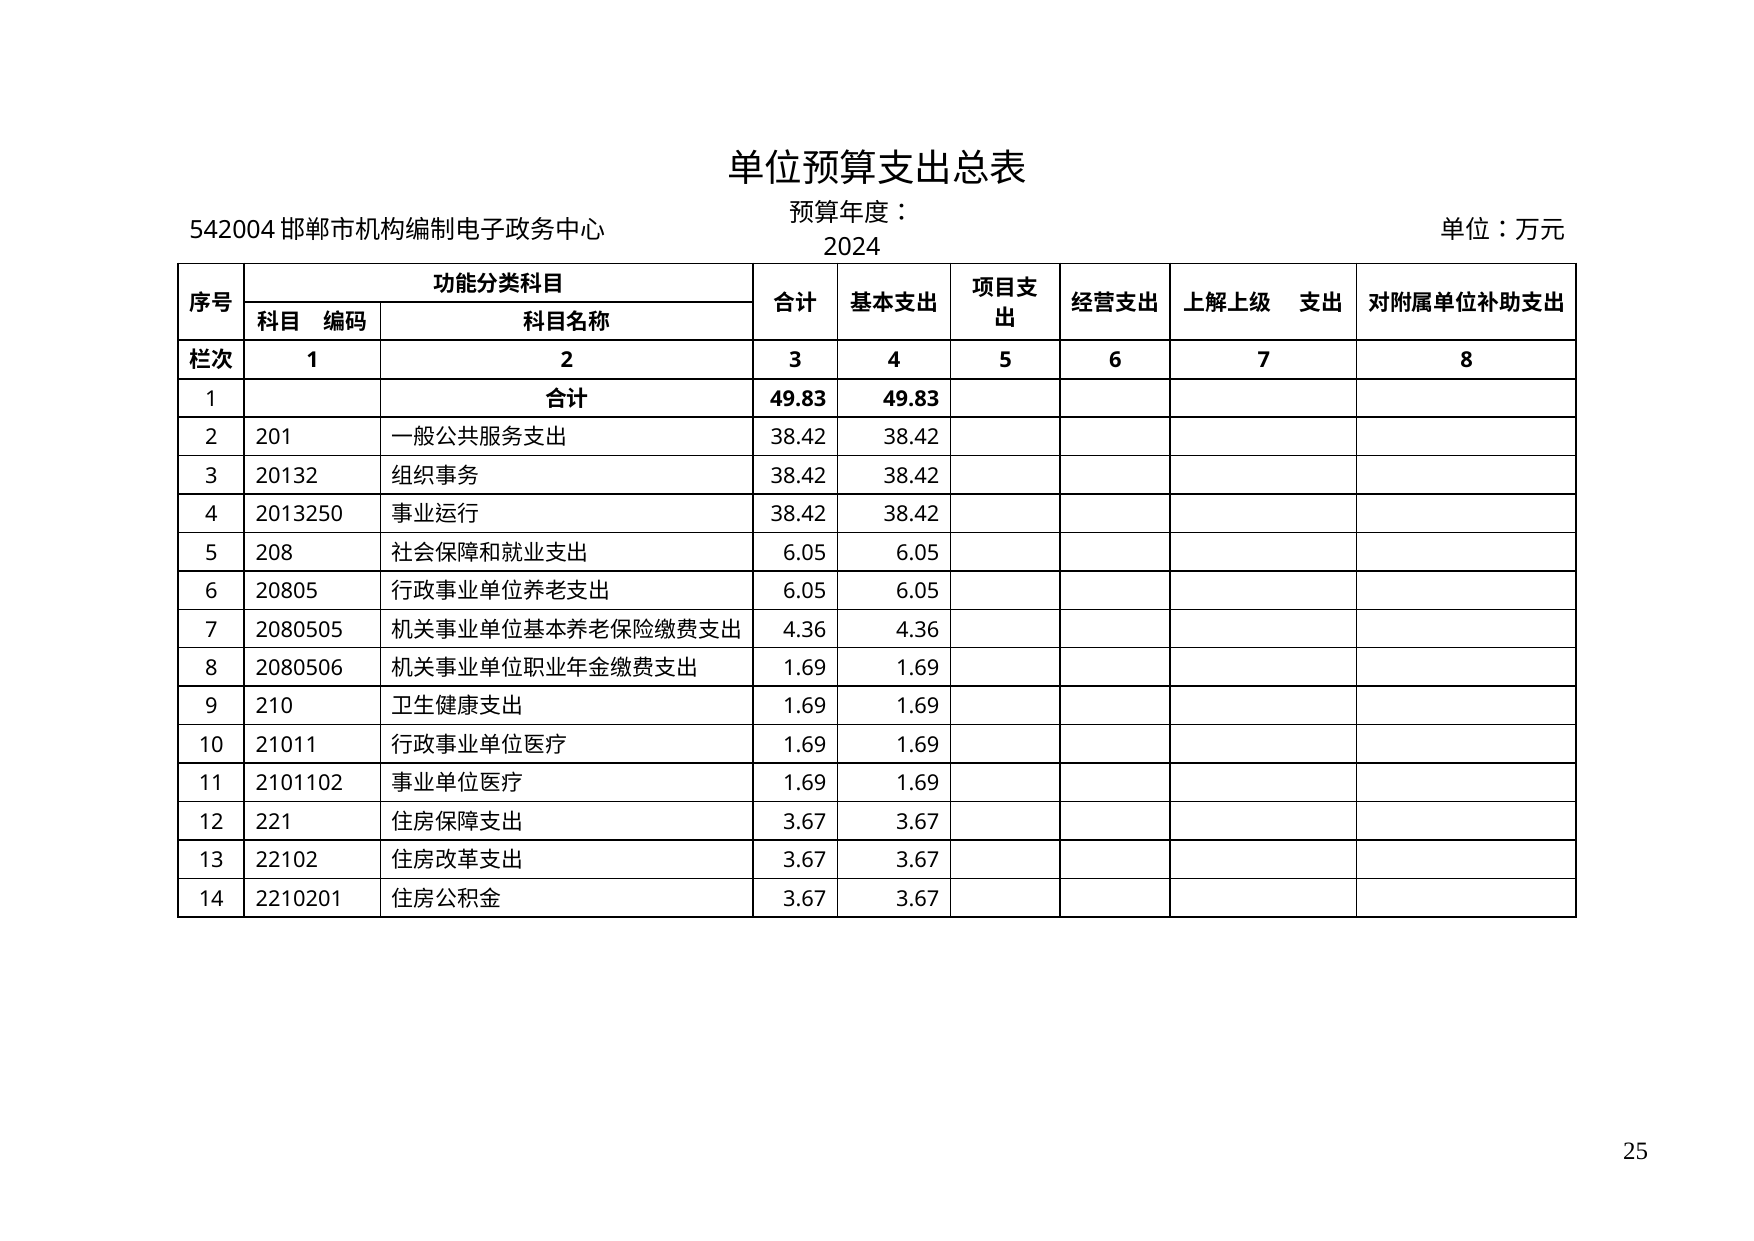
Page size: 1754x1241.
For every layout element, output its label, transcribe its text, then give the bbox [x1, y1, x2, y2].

table_cell 4.36 [754, 610, 837, 647]
table_cell 3.67 [838, 879, 950, 916]
table_cell 12 [179, 802, 243, 839]
table_cell 208 [245, 533, 380, 570]
table_cell 事业运行 [381, 495, 752, 532]
table_cell 2013250 [245, 495, 380, 532]
table_cell [951, 725, 1059, 762]
table_cell 38.42 [838, 495, 950, 532]
table_cell [1357, 533, 1575, 570]
text 单位预算支出总表 [106, 142, 1648, 193]
table_cell 1.69 [838, 648, 950, 685]
table_cell 2 [381, 341, 752, 378]
table_cell 6.05 [754, 533, 837, 570]
table_cell 6.05 [838, 572, 950, 608]
table_cell [1171, 648, 1356, 685]
table_cell 38.42 [754, 495, 837, 532]
table_cell 合计 [754, 264, 837, 339]
table_cell [1171, 879, 1356, 916]
table_cell 行政事业单位医疗 [381, 725, 752, 762]
table_cell [1061, 572, 1169, 608]
table_cell 合计 [381, 380, 752, 416]
table_cell 1 [179, 380, 243, 416]
table_cell 住房保障支出 [381, 802, 752, 839]
table_cell [1171, 418, 1356, 455]
table_cell [1171, 533, 1356, 570]
table_cell [1357, 572, 1575, 608]
table_cell 栏次 [179, 341, 243, 378]
table_cell 5 [179, 533, 243, 570]
table_cell 3.67 [754, 841, 837, 877]
table_cell 201 [245, 418, 380, 455]
table_cell 6 [1061, 341, 1169, 378]
table_cell 6.05 [838, 533, 950, 570]
table_cell 机关事业单位职业年金缴费支出 [381, 648, 752, 685]
table_cell 基本支出 [838, 264, 950, 339]
table_header 单位：万元 [951, 195, 1575, 262]
table_cell [951, 687, 1059, 724]
table_cell 9 [179, 687, 243, 724]
table_cell 8 [179, 648, 243, 685]
table_cell 4 [179, 495, 243, 532]
table_cell [1357, 841, 1575, 877]
table_cell [1171, 725, 1356, 762]
table_cell 序号 [179, 264, 243, 339]
table_cell 49.83 [754, 380, 837, 416]
table_cell [951, 802, 1059, 839]
table_cell [1061, 802, 1169, 839]
table_cell 3.67 [838, 841, 950, 877]
table_cell [1171, 456, 1356, 493]
table_cell 机关事业单位基本养老保险缴费支出 [381, 610, 752, 647]
table_cell [1357, 764, 1575, 801]
table_cell 3.67 [754, 802, 837, 839]
table_header 预算年度：2024 [754, 195, 950, 262]
table_cell 4.36 [838, 610, 950, 647]
table_cell [1061, 879, 1169, 916]
table_cell [1171, 841, 1356, 877]
table_cell 3 [179, 456, 243, 493]
table_cell 4 [838, 341, 950, 378]
table_cell 经营支出 [1061, 264, 1169, 339]
table_cell [1171, 572, 1356, 608]
table_cell 科目名称 [381, 303, 752, 339]
table_cell 38.42 [838, 418, 950, 455]
table_cell 组织事务 [381, 456, 752, 493]
table_cell [951, 764, 1059, 801]
table_cell 38.42 [754, 418, 837, 455]
table_cell 1.69 [754, 687, 837, 724]
table_cell 社会保障和就业支出 [381, 533, 752, 570]
table_cell [1357, 380, 1575, 416]
table_header 542004邯郸市机构编制电子政务中心 [179, 195, 752, 262]
table_cell [1357, 687, 1575, 724]
table_cell 5 [951, 341, 1059, 378]
table_cell 功能分类科目 [245, 264, 752, 301]
table_cell [1171, 764, 1356, 801]
table_cell [1061, 380, 1169, 416]
table_cell [1171, 495, 1356, 532]
table_cell [951, 380, 1059, 416]
table_cell [1171, 687, 1356, 724]
table_cell 38.42 [754, 456, 837, 493]
table_cell 1.69 [838, 687, 950, 724]
table_cell [1061, 456, 1169, 493]
table_cell 2080506 [245, 648, 380, 685]
table_cell [1357, 879, 1575, 916]
table_cell [951, 572, 1059, 608]
table_cell 7 [179, 610, 243, 647]
table_cell [1061, 725, 1169, 762]
table_cell 6.05 [754, 572, 837, 608]
table_cell [1061, 495, 1169, 532]
table_cell [1357, 495, 1575, 532]
table_cell 2080505 [245, 610, 380, 647]
table_cell [951, 610, 1059, 647]
table_cell 2210201 [245, 879, 380, 916]
table_cell 7 [1171, 341, 1356, 378]
table_cell 上解上级 支出 [1171, 264, 1356, 339]
table_cell 1.69 [838, 725, 950, 762]
table_cell [1171, 380, 1356, 416]
table_cell 1.69 [754, 725, 837, 762]
table_cell [1061, 648, 1169, 685]
table_cell 事业单位医疗 [381, 764, 752, 801]
table_cell 3.67 [838, 802, 950, 839]
table_cell [1357, 418, 1575, 455]
table_cell 1.69 [754, 648, 837, 685]
table_cell [1061, 418, 1169, 455]
table_cell [1061, 764, 1169, 801]
table_cell 11 [179, 764, 243, 801]
table_cell 一般公共服务支出 [381, 418, 752, 455]
table_cell 项目支出 [951, 264, 1059, 339]
table_cell [245, 380, 380, 416]
table_cell 1 [245, 341, 380, 378]
table_cell 38.42 [838, 456, 950, 493]
table_cell 49.83 [838, 380, 950, 416]
table_cell 3 [754, 341, 837, 378]
table_cell [951, 456, 1059, 493]
table_cell [951, 648, 1059, 685]
table_cell 3.67 [754, 879, 837, 916]
table_cell 行政事业单位养老支出 [381, 572, 752, 608]
table_cell [1357, 725, 1575, 762]
table_cell [951, 418, 1059, 455]
table_cell 20805 [245, 572, 380, 608]
table_cell 20132 [245, 456, 380, 493]
table_cell 8 [1357, 341, 1575, 378]
table_cell 210 [245, 687, 380, 724]
table_cell 13 [179, 841, 243, 877]
table_cell 科目 编码 [245, 303, 380, 339]
table_cell 对附属单位补助支出 [1357, 264, 1575, 339]
table_cell [1061, 533, 1169, 570]
table_cell 2 [179, 418, 243, 455]
table_cell 1.69 [838, 764, 950, 801]
table_cell 住房改革支出 [381, 841, 752, 877]
table_cell [1357, 648, 1575, 685]
table_cell [1061, 687, 1169, 724]
table_cell 22102 [245, 841, 380, 877]
table_cell [951, 533, 1059, 570]
table_cell 21011 [245, 725, 380, 762]
table_cell 221 [245, 802, 380, 839]
table_cell [951, 495, 1059, 532]
table_cell 住房公积金 [381, 879, 752, 916]
table_cell [951, 841, 1059, 877]
table_cell 14 [179, 879, 243, 916]
table_cell [1171, 802, 1356, 839]
table_cell [1171, 610, 1356, 647]
table_cell 2101102 [245, 764, 380, 801]
table_cell [1061, 841, 1169, 877]
table_cell 10 [179, 725, 243, 762]
table_cell 6 [179, 572, 243, 608]
table_cell [1357, 456, 1575, 493]
table_cell [1357, 610, 1575, 647]
table_cell [1357, 802, 1575, 839]
table_cell [1061, 610, 1169, 647]
table_cell 卫生健康支出 [381, 687, 752, 724]
table_cell [951, 879, 1059, 916]
table_cell 1.69 [754, 764, 837, 801]
